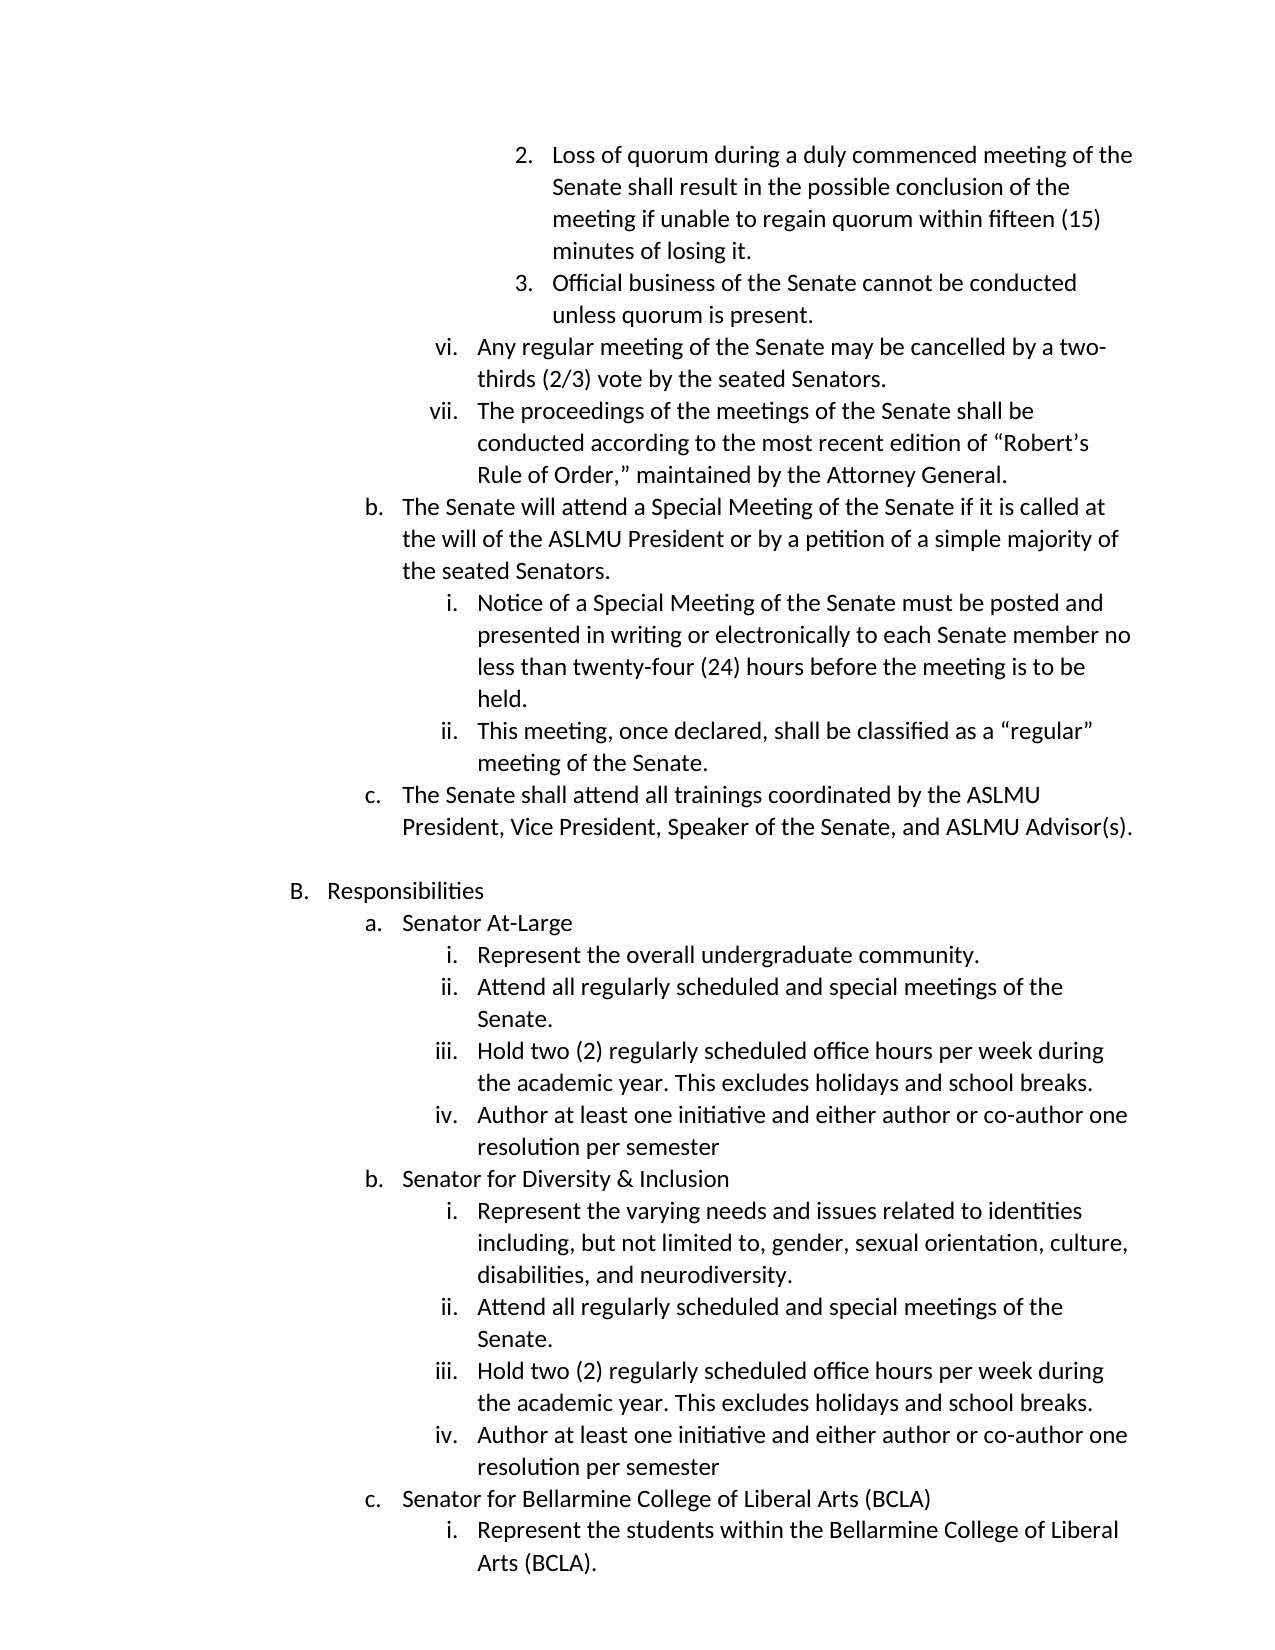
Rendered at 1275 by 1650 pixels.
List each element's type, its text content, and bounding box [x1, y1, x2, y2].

list Senator for Diversity & Inclusion [364, 1163, 1135, 1193]
list Attend all regularly scheduled and special meetings of the Senate. [458, 971, 1135, 1033]
list Loss of quorum during a duly commenced meeting of the Senate shall result in the possible conclusion of the meeting if unable to regain quorum within fifteen (15) minutes of losing it. [514, 139, 1135, 266]
list Official business of the Senate cannot be conducted unless quorum is present. [514, 267, 1135, 330]
list Represent the varying needs and issues related to identities including, but not limited to, gender, sexual orientation, culture, disabilities, and neurodiversity. [458, 1195, 1135, 1289]
list Represent the students within the Bellarmine College of Liberal Arts (BCLA). [458, 1515, 1135, 1577]
list Hold two (2) regularly scheduled office hours per week during the academic year. This excludes holidays and school breaks. [458, 1355, 1135, 1417]
list This meeting, once declared, shall be classified as a “regular” meeting of the Senate. [458, 715, 1135, 778]
list Any regular meeting of the Senate may be cancelled by a two-thirds (2/3) vote by the seated Senators. [458, 331, 1135, 394]
list The proceedings of the meetings of the Senate shall be conducted according to the most recent edition of “Robert’s Rule of Order,” maintained by the Attorney General. [458, 395, 1135, 490]
list Responsibilities [289, 875, 1135, 906]
list The Senate will attend a Special Meeting of the Senate if it is called at the will of the ASLMU President or by a petition of a simple majority of the seated Senators. [364, 491, 1135, 586]
list Attend all regularly scheduled and special meetings of the Senate. [458, 1291, 1135, 1353]
list Author at least one initiative and either author or co-author one resolution per semester [458, 1419, 1135, 1481]
list Notice of a Special Meeting of the Senate must be posted and presented in writing or electronically to each Senate member no less than twenty-four (24) hours before the meeting is to be held. [458, 587, 1135, 714]
list Hold two (2) regularly scheduled office hours per week during the academic year. This excludes holidays and school breaks. [458, 1035, 1135, 1097]
list Senator for Bellarmine College of Liberal Arts (BCLA) [364, 1483, 1135, 1513]
list Senator At-Large [364, 907, 1135, 938]
list Represent the overall undergraduate community. [458, 939, 1135, 969]
list Author at least one initiative and either author or co-author one resolution per semester [458, 1099, 1135, 1161]
list The Senate shall attend all trainings coordinated by the ASLMU President, Vice President, Speaker of the Senate, and ASLMU Advisor(s). [364, 779, 1135, 842]
